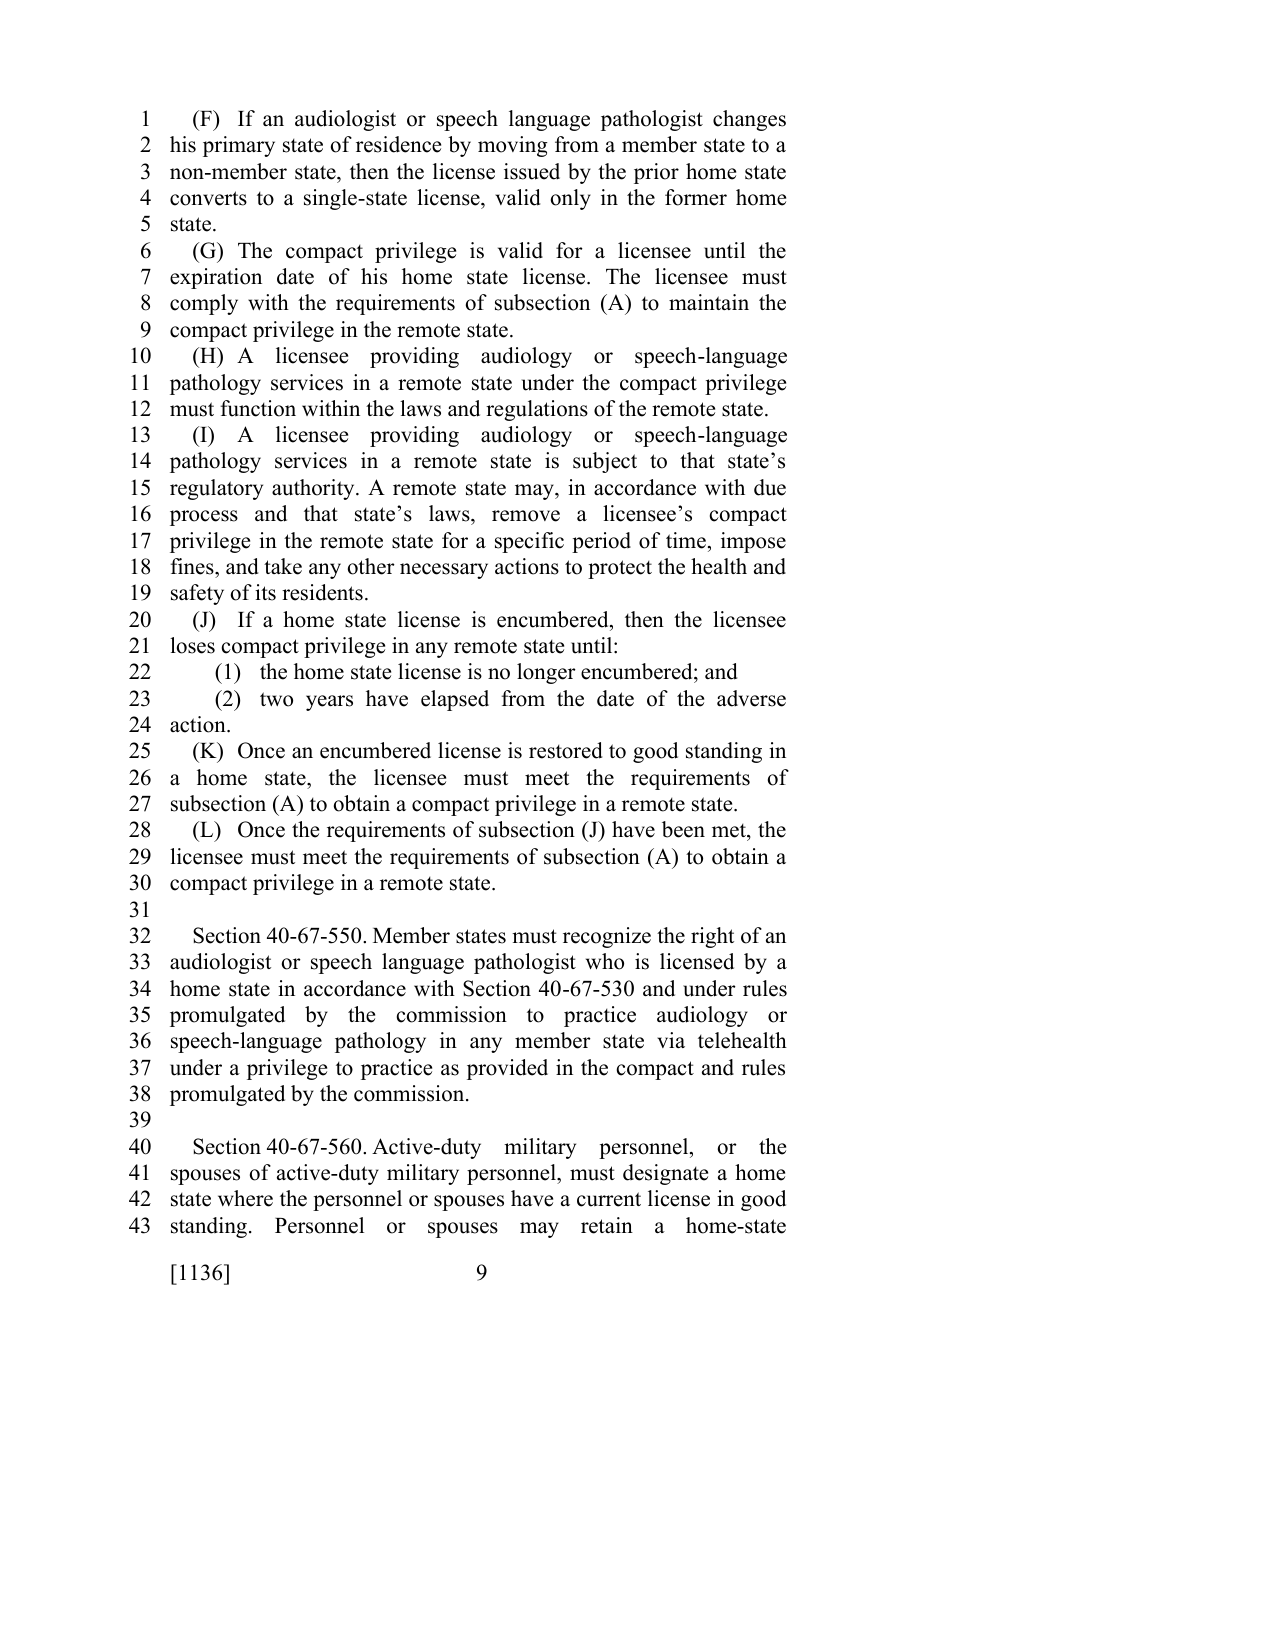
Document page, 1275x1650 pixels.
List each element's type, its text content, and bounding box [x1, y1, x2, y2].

text (J) If a home state license is encumbered, then the licensee loses compact privilege in any remote state until: [169, 606, 787, 658]
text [169, 1133, 787, 1238]
text (L) Once the requirements of subsection (J) have been met, the licensee must meet the requirements of subsection (A) to obtain a compact privilege in a remote state. [169, 817, 787, 896]
text (H) A licensee providing audiology or speech-language pathology services in a remote state under the compact privilege must function within the laws and regulations of the remote state. [169, 342, 787, 421]
text (2) two years have elapsed from the date of the adverse action. [169, 685, 787, 737]
text (K) Once an encumbered license is restored to good standing in a home state, the licensee must meet the requirements of subsection (A) to obtain a compact privilege in a remote state. [169, 737, 787, 817]
text Section 40-67-550. Member states must recognize the right of an audiologist or speech language pathologist who is licensed by a home state in accordance with Section 40-67-530 and under rules promulgated by the commission to practice audiology or speech-language pathology in any member state via telehealth under a privilege to practice as provided in the compact and rules promulgated by the commission. [169, 922, 787, 1106]
text (I) A licensee providing audiology or speech-language pathology services in a remote state is subject to that state’s regulatory authority. A remote state may, in accordance with due process and that state’s laws, remove a licensee’s compact privilege in the remote state for a specific period of time, impose fines, and take any other necessary actions to protect the health and safety of its residents. [169, 421, 787, 606]
text (G) The compact privilege is valid for a licensee until the expiration date of his home state license. The licensee must comply with the requirements of subsection (A) to maintain the compact privilege in the remote state. [169, 237, 787, 342]
text (F) If an audiologist or speech language pathologist changes his primary state of residence by moving from a member state to a non-member state, then the license issued by the prior home state converts to a single-state license, valid only in the former home state. [169, 105, 787, 237]
text (1) the home state license is no longer encumbered; and [169, 658, 787, 685]
